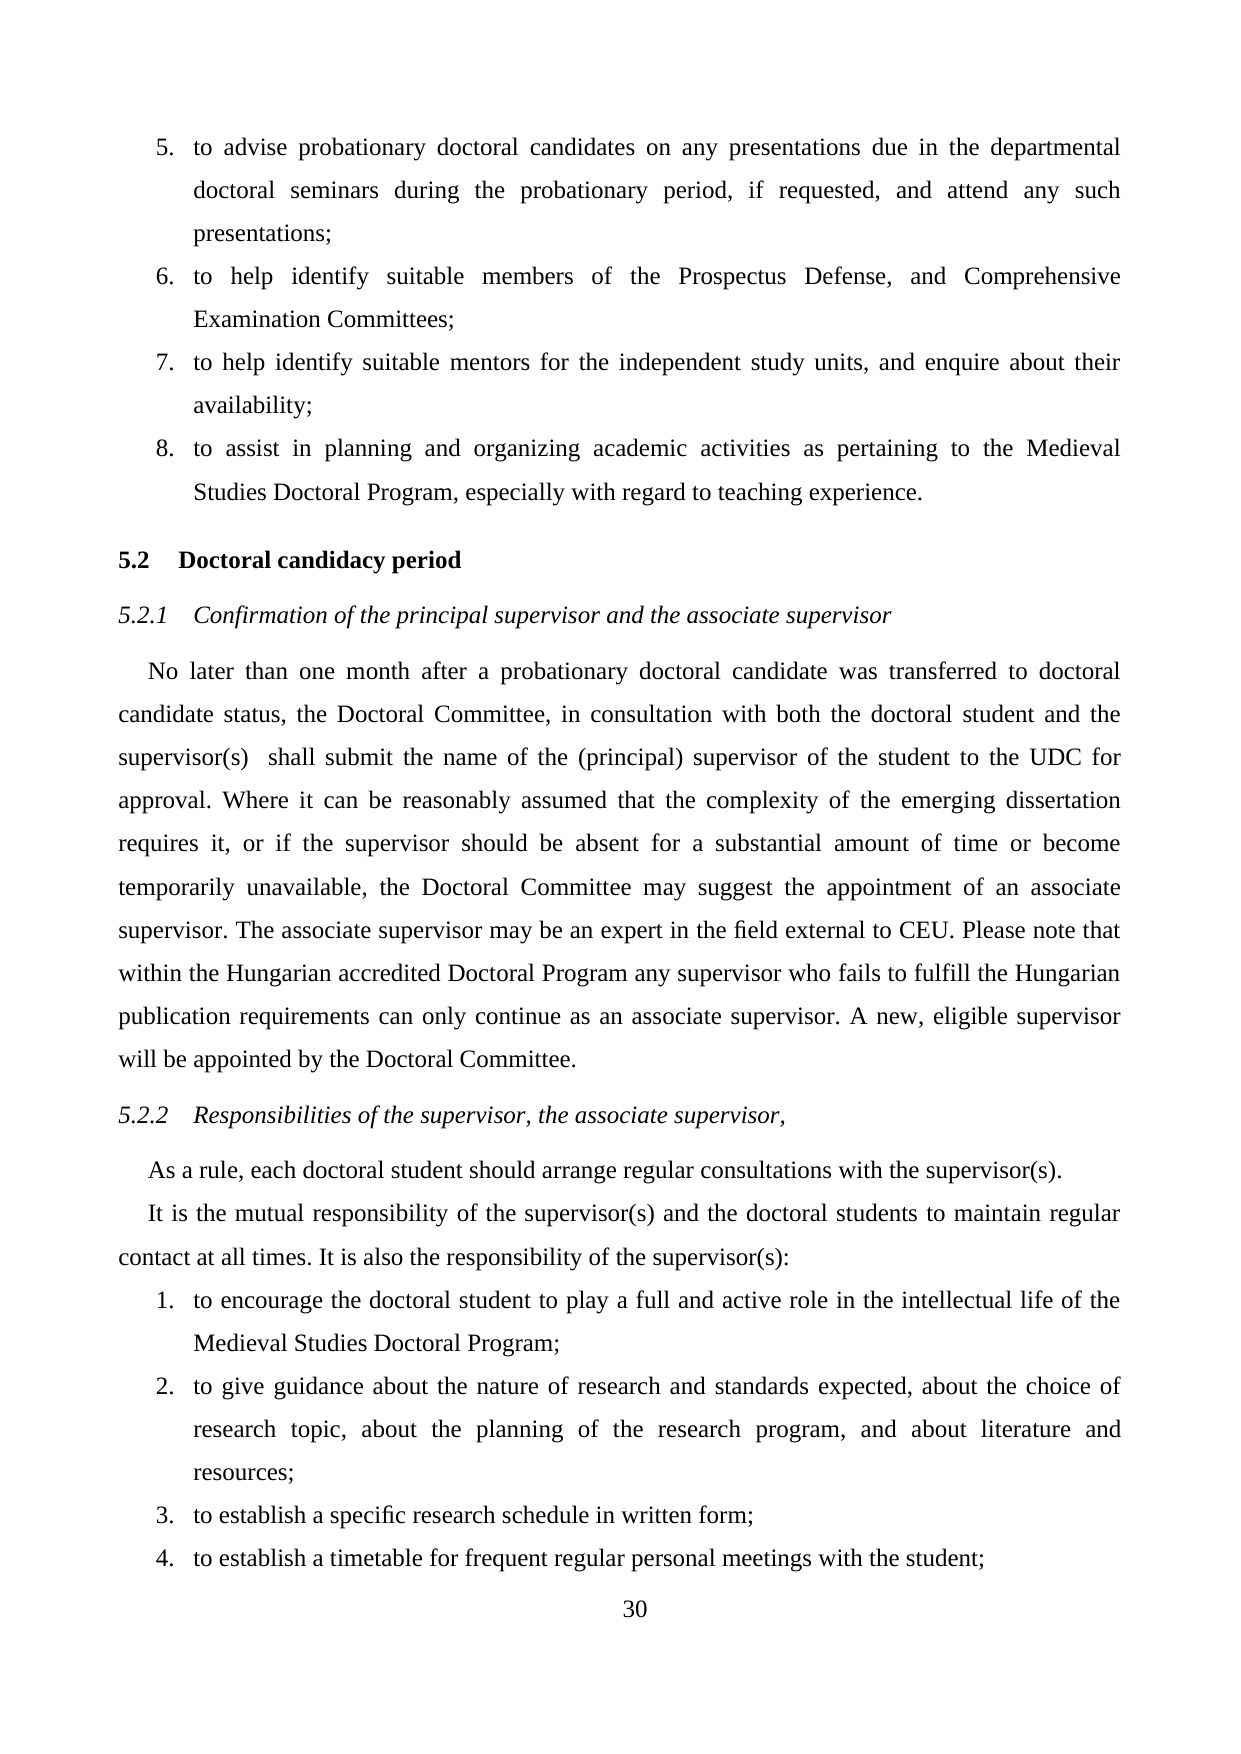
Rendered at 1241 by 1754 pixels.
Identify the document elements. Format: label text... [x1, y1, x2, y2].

text As a rule, each doctoral student should arrange regular consultations with the supervisor(s). [118, 1155, 1122, 1184]
subtitle Doctoral candidacy period [118, 545, 1122, 573]
list to advise probationary doctoral candidates on any presentations due in the departmental doctoral seminars during the probationary period, if requested, and attend any such presentations; [156, 132, 1122, 247]
list to assist in planning and organizing academic activities as pertaining to the Medieval Studies Doctoral Program, especially with regard to teaching experience. [156, 433, 1122, 505]
text It is the mutual responsibility of the supervisor(s) and the doctoral students to maintain regular contact at all times. It is also the responsibility of the supervisor(s): [118, 1198, 1122, 1270]
subtitle Confirmation of the principal supervisor and the associate supervisor [118, 600, 1122, 629]
subtitle Responsibilities of the supervisor, the associate supervisor, [118, 1100, 1122, 1128]
list to encourage the doctoral student to play a full and active role in the intellectual life of the Medieval Studies Doctoral Program; [156, 1285, 1122, 1357]
list to help identify suitable members of the Prospectus Defense, and Comprehensive Examination Committees; [156, 261, 1122, 333]
list to help identify suitable mentors for the independent study units, and enquire about their availability; [156, 347, 1122, 419]
list to establish a timetable for frequent regular personal meetings with the student; [156, 1543, 1122, 1572]
text No later than one month after a probationary doctoral candidate was transferred to doctoral candidate status, the Doctoral Committee, in consultation with both the doctoral student and the supervisor(s) shall submit the name of the (principal) supervisor of the student to the UDC for approval. Where it can be reasonably assumed that the complexity of the emerging dissertation requires it, or if the supervisor should be absent for a substantial amount of time or become temporarily unavailable, the Doctoral Committee may suggest the appointment of an associate supervisor. The associate supervisor may be an expert in the ﬁeld external to CEU. Please note that within the Hungarian accredited Doctoral Program any supervisor who fails to fulfill the Hungarian publication requirements can only continue as an associate supervisor. A new, eligible supervisor will be appointed by the Doctoral Committee. [118, 656, 1122, 1073]
list to give guidance about the nature of research and standards expected, about the choice of research topic, about the planning of the research program, and about literature and resources; [156, 1371, 1122, 1486]
list to establish a speciﬁc research schedule in written form; [156, 1500, 1122, 1529]
